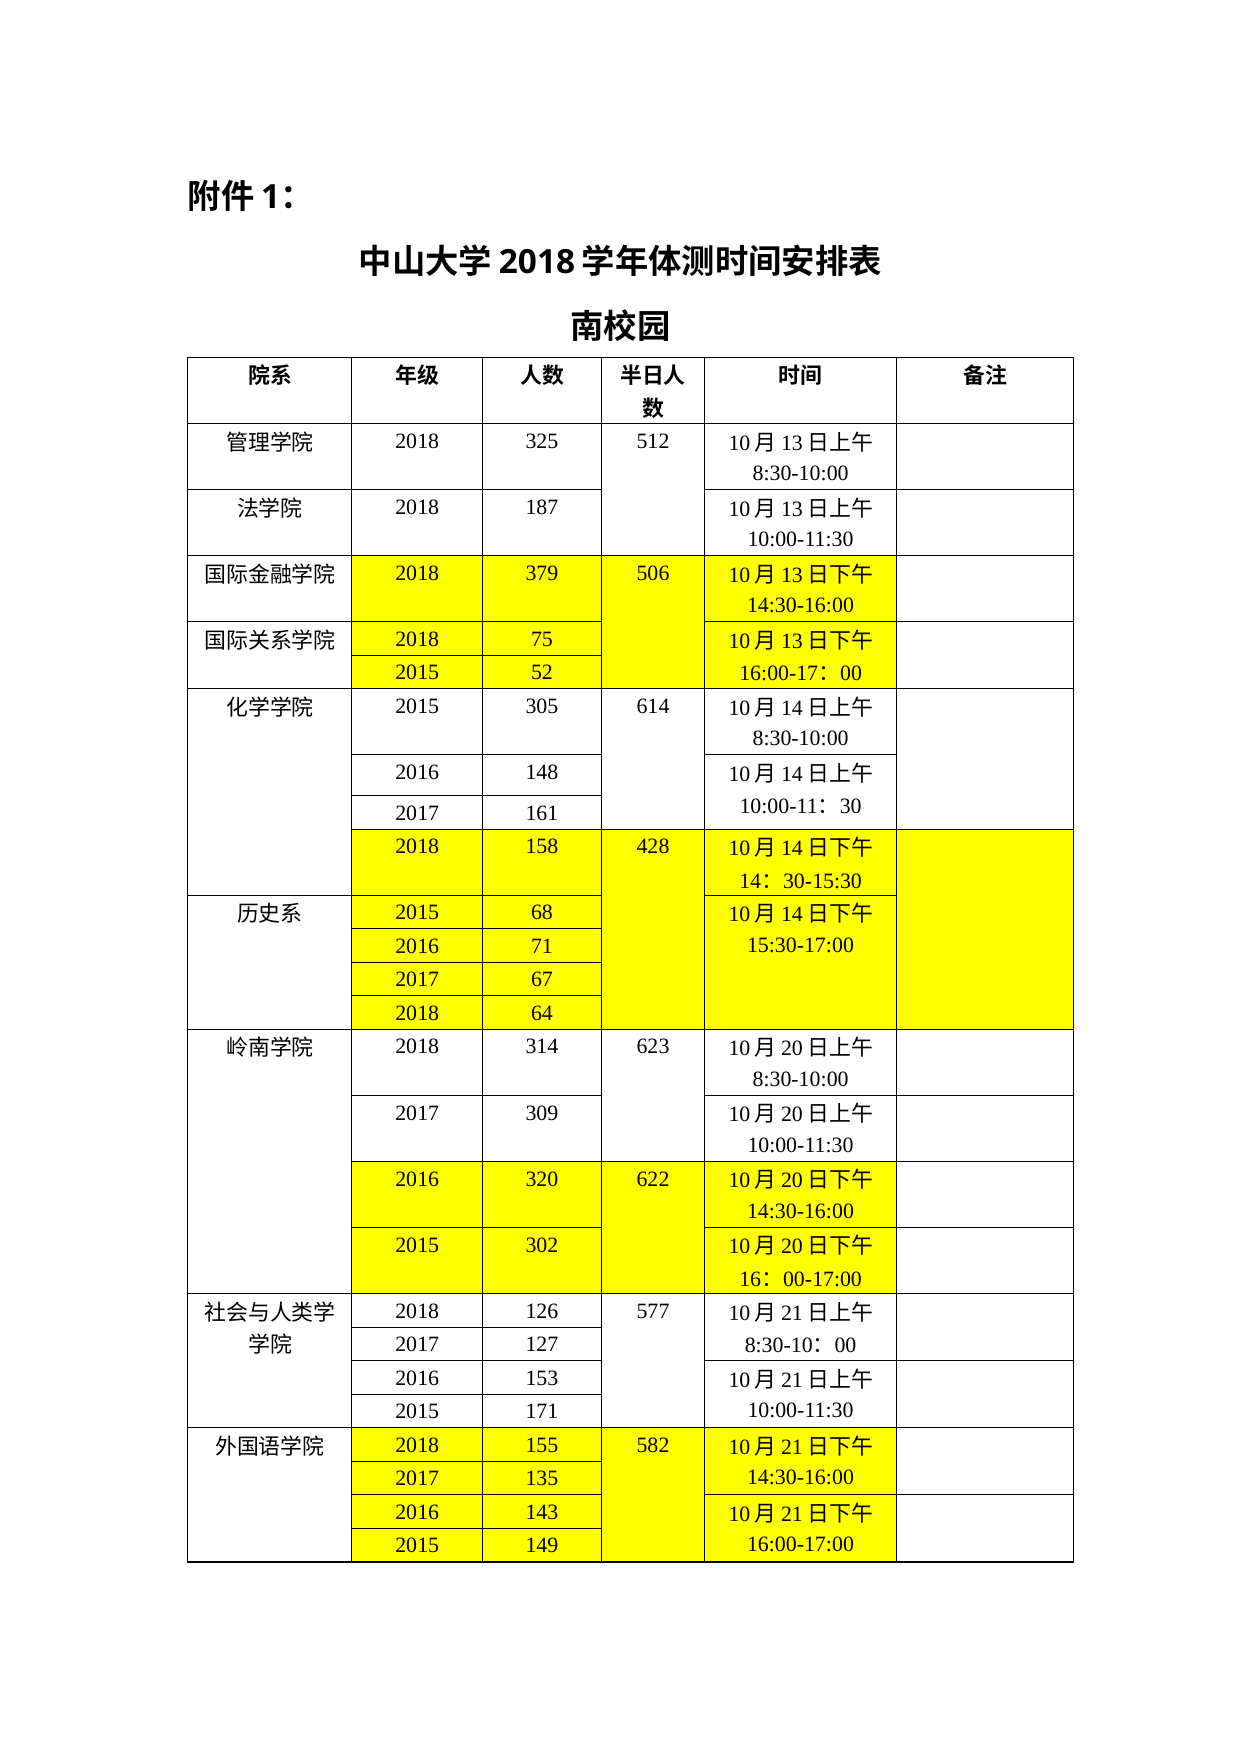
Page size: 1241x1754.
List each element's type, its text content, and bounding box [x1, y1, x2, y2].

table_cell 314 [483, 1030, 601, 1095]
table_cell 622 [602, 1162, 704, 1293]
table_cell [897, 1228, 1073, 1293]
table_cell 325 [483, 424, 601, 489]
table_cell 2016 [352, 929, 482, 962]
table_cell 10月14日上午8:30-10:00 [705, 689, 896, 754]
table_cell 2018 [352, 622, 482, 655]
table_cell 10月20日下午 16：00-17:00 [705, 1228, 896, 1293]
table_header 备注 [897, 358, 1073, 423]
table_cell 143 [483, 1495, 601, 1528]
text 南校园 [177, 292, 1053, 357]
table_cell [897, 1096, 1073, 1161]
table_cell 155 [483, 1428, 601, 1461]
table_cell 135 [483, 1462, 601, 1494]
table_cell [897, 1495, 1073, 1561]
table_cell 127 [483, 1328, 601, 1360]
table_cell 2015 [352, 1228, 482, 1293]
table_header 人数 [483, 358, 601, 423]
table_cell [897, 1294, 1073, 1360]
table_header 时间 [705, 358, 896, 423]
table_cell 10月14日下午15:30-17:00 [705, 896, 896, 1029]
table_cell 10月13日下午14:30-16:00 [705, 556, 896, 621]
table_cell 161 [483, 796, 601, 829]
table_cell 614 [602, 689, 704, 829]
table_cell 2018 [352, 556, 482, 621]
table_cell 国际金融学院 [188, 556, 351, 621]
table_cell 512 [602, 424, 704, 555]
table_cell [897, 1030, 1073, 1095]
table_cell 10月14日上午10:00-11：30 [705, 755, 896, 829]
table_cell 52 [483, 656, 601, 688]
table_cell [897, 1162, 1073, 1227]
table_cell 2018 [352, 424, 482, 489]
table_cell 2018 [352, 830, 482, 895]
table_cell 10月20日上午10:00-11:30 [705, 1096, 896, 1161]
table_cell 148 [483, 755, 601, 795]
table_cell 岭南学院 [188, 1030, 351, 1293]
table_cell 305 [483, 689, 601, 754]
table_cell 2015 [352, 656, 482, 688]
table_cell 10月21日下午14:30-16:00 [705, 1428, 896, 1494]
table_cell 2016 [352, 1495, 482, 1528]
table_cell 158 [483, 830, 601, 895]
table_cell 64 [483, 996, 601, 1029]
text 附件1： [187, 162, 1053, 227]
table_cell [897, 556, 1073, 621]
table_cell 10月14日下午 14：30-15:30 [705, 830, 896, 895]
table_cell 2015 [352, 1395, 482, 1427]
table_cell 2015 [352, 1529, 482, 1561]
table_cell 309 [483, 1096, 601, 1161]
table_cell 2017 [352, 1096, 482, 1161]
table_cell 法学院 [188, 490, 351, 555]
table_cell 153 [483, 1361, 601, 1394]
table_cell 2015 [352, 896, 482, 928]
table_cell 171 [483, 1395, 601, 1427]
table_cell 320 [483, 1162, 601, 1227]
table_cell [897, 622, 1073, 688]
table_cell 2017 [352, 963, 482, 995]
table_cell 化学学院 [188, 689, 351, 895]
table_cell 582 [602, 1428, 704, 1561]
table_cell 302 [483, 1228, 601, 1293]
table_cell 68 [483, 896, 601, 928]
table_cell 2016 [352, 755, 482, 795]
table_cell 149 [483, 1529, 601, 1561]
table_cell [897, 424, 1073, 489]
table_cell 71 [483, 929, 601, 962]
table_cell 187 [483, 490, 601, 555]
table_cell 126 [483, 1294, 601, 1327]
table_cell 506 [602, 556, 704, 688]
table_header 年级 [352, 358, 482, 423]
table_cell 2016 [352, 1162, 482, 1227]
table_cell 623 [602, 1030, 704, 1161]
table_cell 428 [602, 830, 704, 1029]
table_cell 2016 [352, 1361, 482, 1394]
table_header 院系 [188, 358, 351, 423]
table_cell [897, 1361, 1073, 1427]
table_cell 社会与人类学学院 [188, 1294, 351, 1427]
table_cell 10月13日上午8:30-10:00 [705, 424, 896, 489]
table_cell 2015 [352, 689, 482, 754]
table_cell 2018 [352, 1428, 482, 1461]
table_cell 2018 [352, 490, 482, 555]
table_cell 10月13日下午16:00-17：00 [705, 622, 896, 688]
table_cell [897, 689, 1073, 829]
text 中山大学2018学年体测时间安排表 [187, 227, 1053, 292]
table_cell 历史系 [188, 896, 351, 1029]
table_cell [897, 830, 1073, 1029]
table_cell 10月21日上午8:30-10：00 [705, 1294, 896, 1360]
table_cell 379 [483, 556, 601, 621]
table_cell [897, 490, 1073, 555]
table_cell 10月21日上午10:00-11:30 [705, 1361, 896, 1427]
table_header 半日人数 [602, 358, 704, 423]
table_cell 2018 [352, 996, 482, 1029]
table_cell 10月21日下午16:00-17:00 [705, 1495, 896, 1561]
table_cell 2017 [352, 1462, 482, 1494]
table_cell 2017 [352, 796, 482, 829]
table_cell 2018 [352, 1030, 482, 1095]
table_cell 10月13日上午10:00-11:30 [705, 490, 896, 555]
table_cell 管理学院 [188, 424, 351, 489]
table_cell 外国语学院 [188, 1428, 351, 1561]
table_cell 2017 [352, 1328, 482, 1360]
table_cell 577 [602, 1294, 704, 1427]
table_cell 67 [483, 963, 601, 995]
table_cell 2018 [352, 1294, 482, 1327]
table_cell 国际关系学院 [188, 622, 351, 688]
table_cell 75 [483, 622, 601, 655]
table_cell [897, 1428, 1073, 1494]
table_cell 10月20日上午8:30-10:00 [705, 1030, 896, 1095]
table_cell 10月20日下午14:30-16:00 [705, 1162, 896, 1227]
